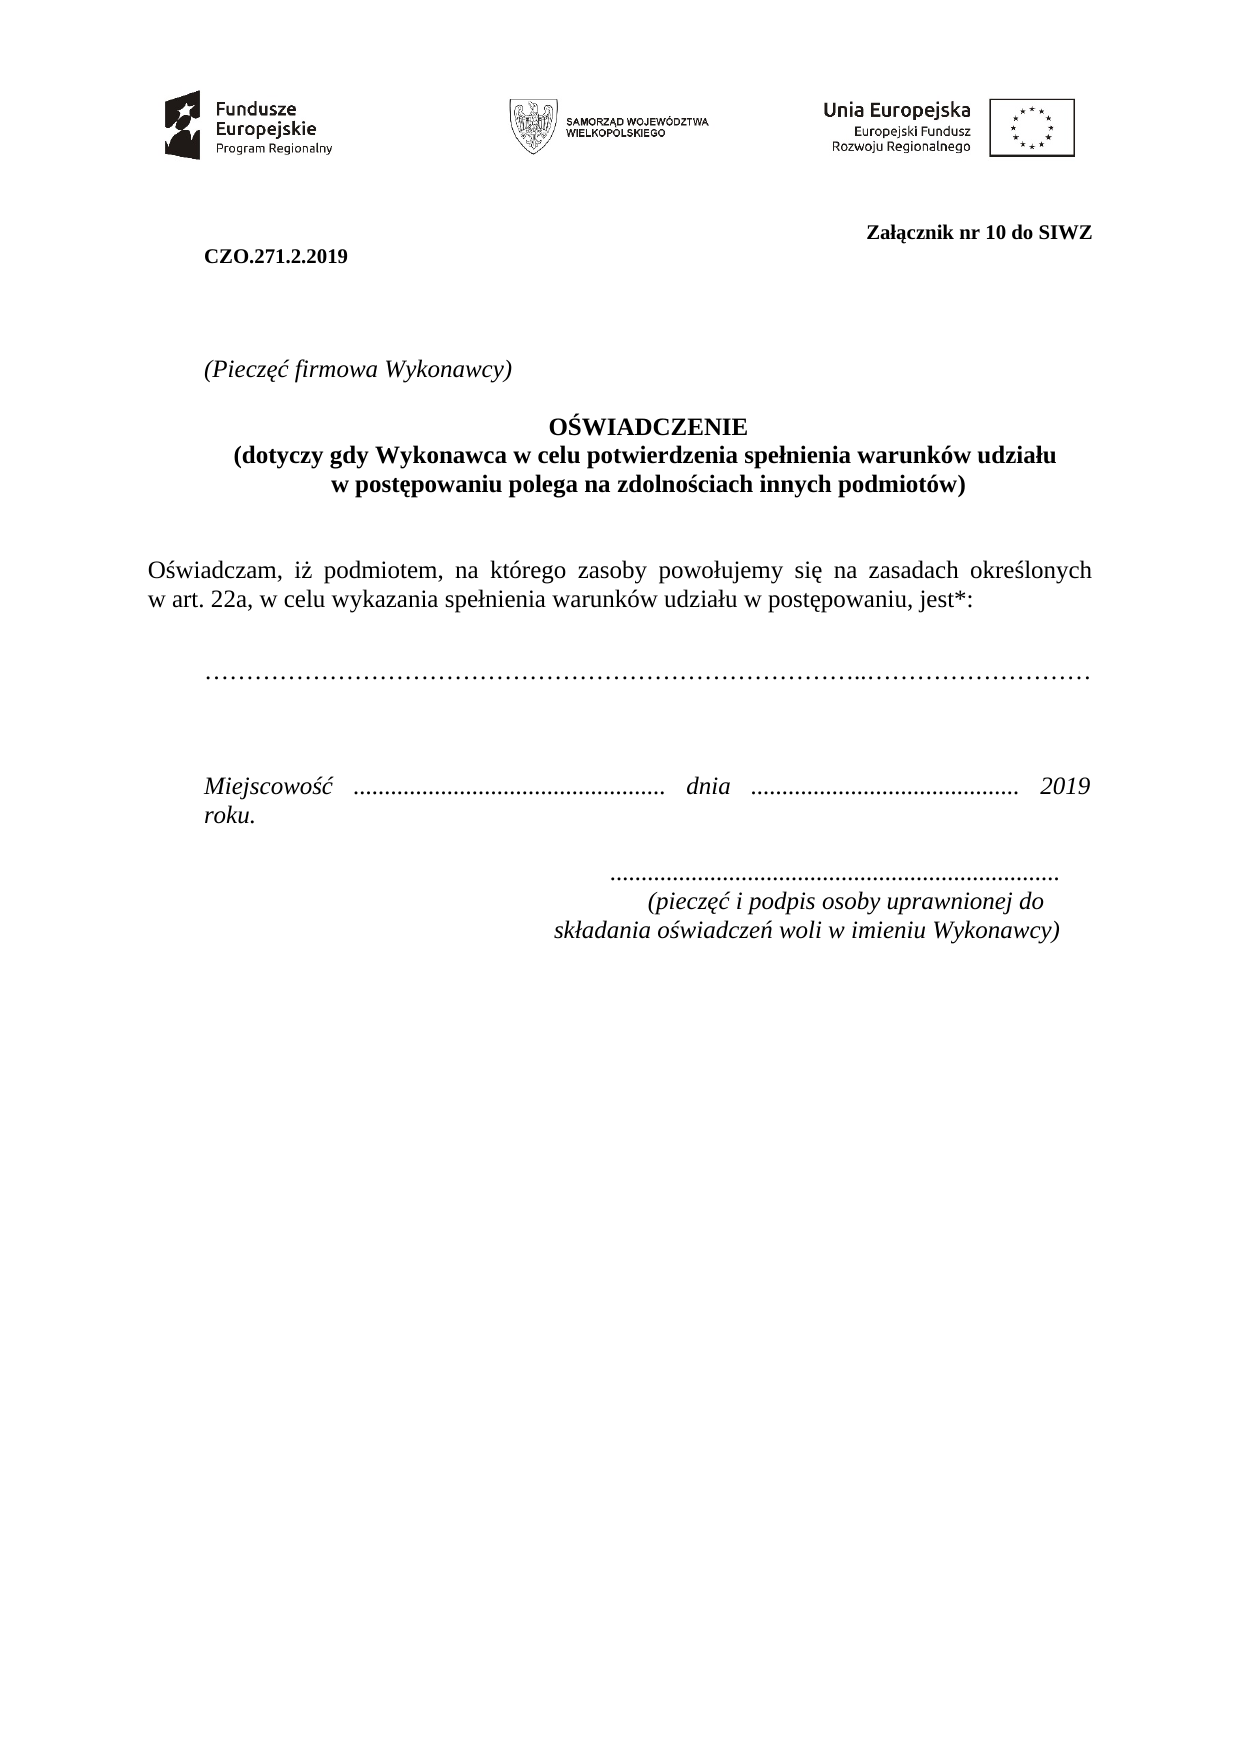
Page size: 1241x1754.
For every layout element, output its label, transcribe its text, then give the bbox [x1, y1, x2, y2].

text składania oświadczeń woli w imieniu Wykonawcy) [204, 915, 1093, 944]
text ……………………………………………………………………..……………………… [204, 656, 1093, 685]
text OŚWIADCZENIE [204, 412, 1093, 441]
text ........................................................................ [204, 857, 1093, 886]
text Załącznik nr 10 do SIWZ [204, 220, 1093, 244]
text (dotyczy gdy Wykonawca w celu potwierdzenia spełnienia warunków udziału w postępowaniu polega na zdolnościach innych podmiotów) [204, 441, 1093, 498]
text (pieczęć i podpis osoby uprawnionej do [204, 886, 1093, 915]
text CZO.271.2.2019 [204, 244, 1093, 268]
text (Pieczęć firmowa Wykonawcy) [204, 354, 1093, 383]
text Oświadczam, iż podmiotem, na którego zasoby powołujemy się na zasadach określonych w art. 22a, w celu wykazania spełnienia warunków udziału w postępowaniu, jest*: [148, 556, 1093, 613]
text Miejscowość .................................................. dnia ........................................... 2019 roku. [204, 771, 1093, 829]
picture [147, 73, 1093, 177]
